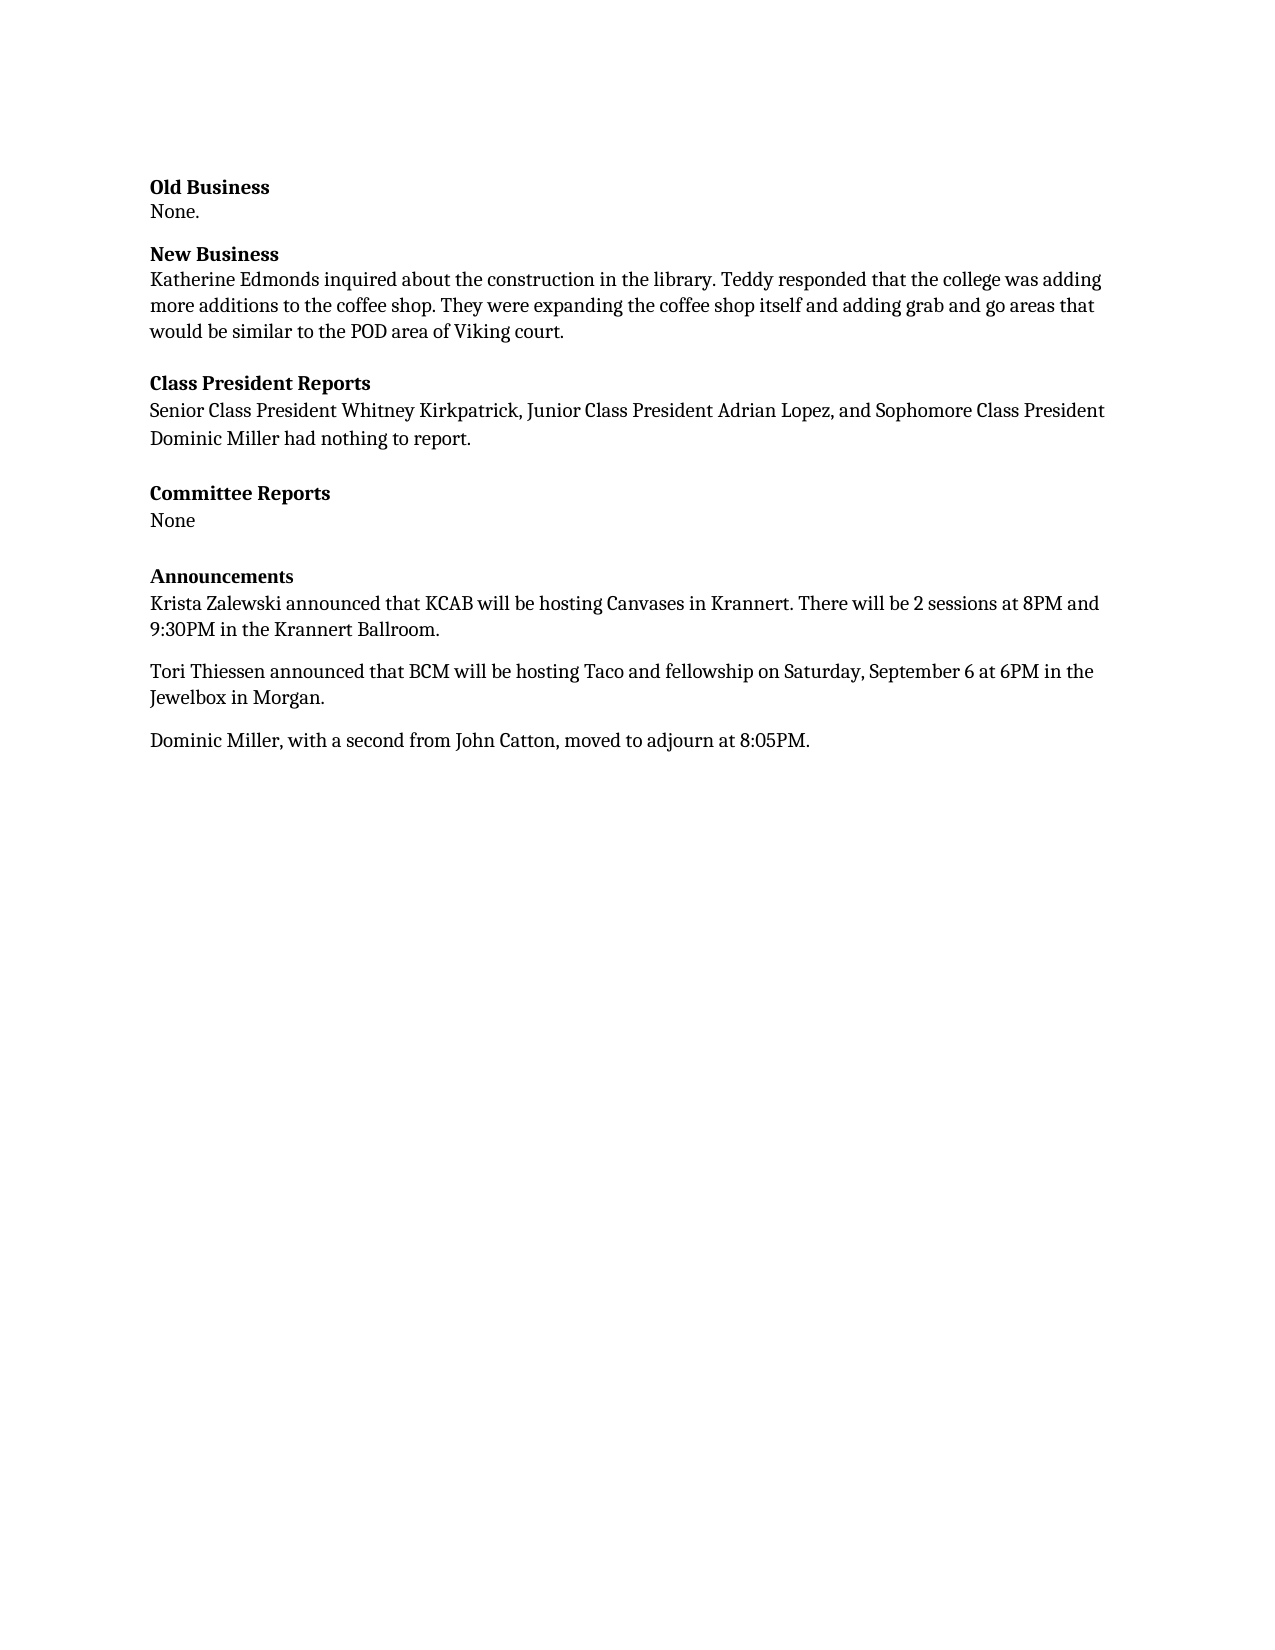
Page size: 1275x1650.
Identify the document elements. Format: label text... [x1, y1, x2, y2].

text None. [150, 200, 1125, 224]
text Katherine Edmonds inquired about the construction in the library. Teddy responded that the college was adding more additions to the coffee shop. They were expanding the coffee shop itself and adding grab and go areas that would be similar to the POD area of Viking court. [150, 268, 1125, 344]
text Announcements [150, 564, 1125, 588]
text Class President Reports [75, 371, 1125, 395]
text New Business [150, 242, 1125, 266]
text Krista Zalewski announced that KCAB will be hosting Canvases in Krannert. There will be 2 sessions at 8PM and 9:30PM in the Krannert Ballroom. [150, 592, 1125, 641]
text Dominic Miller, with a second from John Catton, moved to adjourn at 8:05PM. [150, 728, 1125, 752]
text None [150, 509, 1125, 533]
text Committee Reports [150, 481, 1125, 505]
text Old Business [150, 176, 1125, 200]
text Tori Thiessen announced that BCM will be hosting Taco and fellowship on Saturday, September 6 at 6PM in the Jewelbox in Morgan. [150, 660, 1125, 710]
text Senior Class President Whitney Kirkpatrick, Junior Class President Adrian Lopez, and Sophomore Class President Dominic Miller had nothing to report. [150, 399, 1125, 450]
